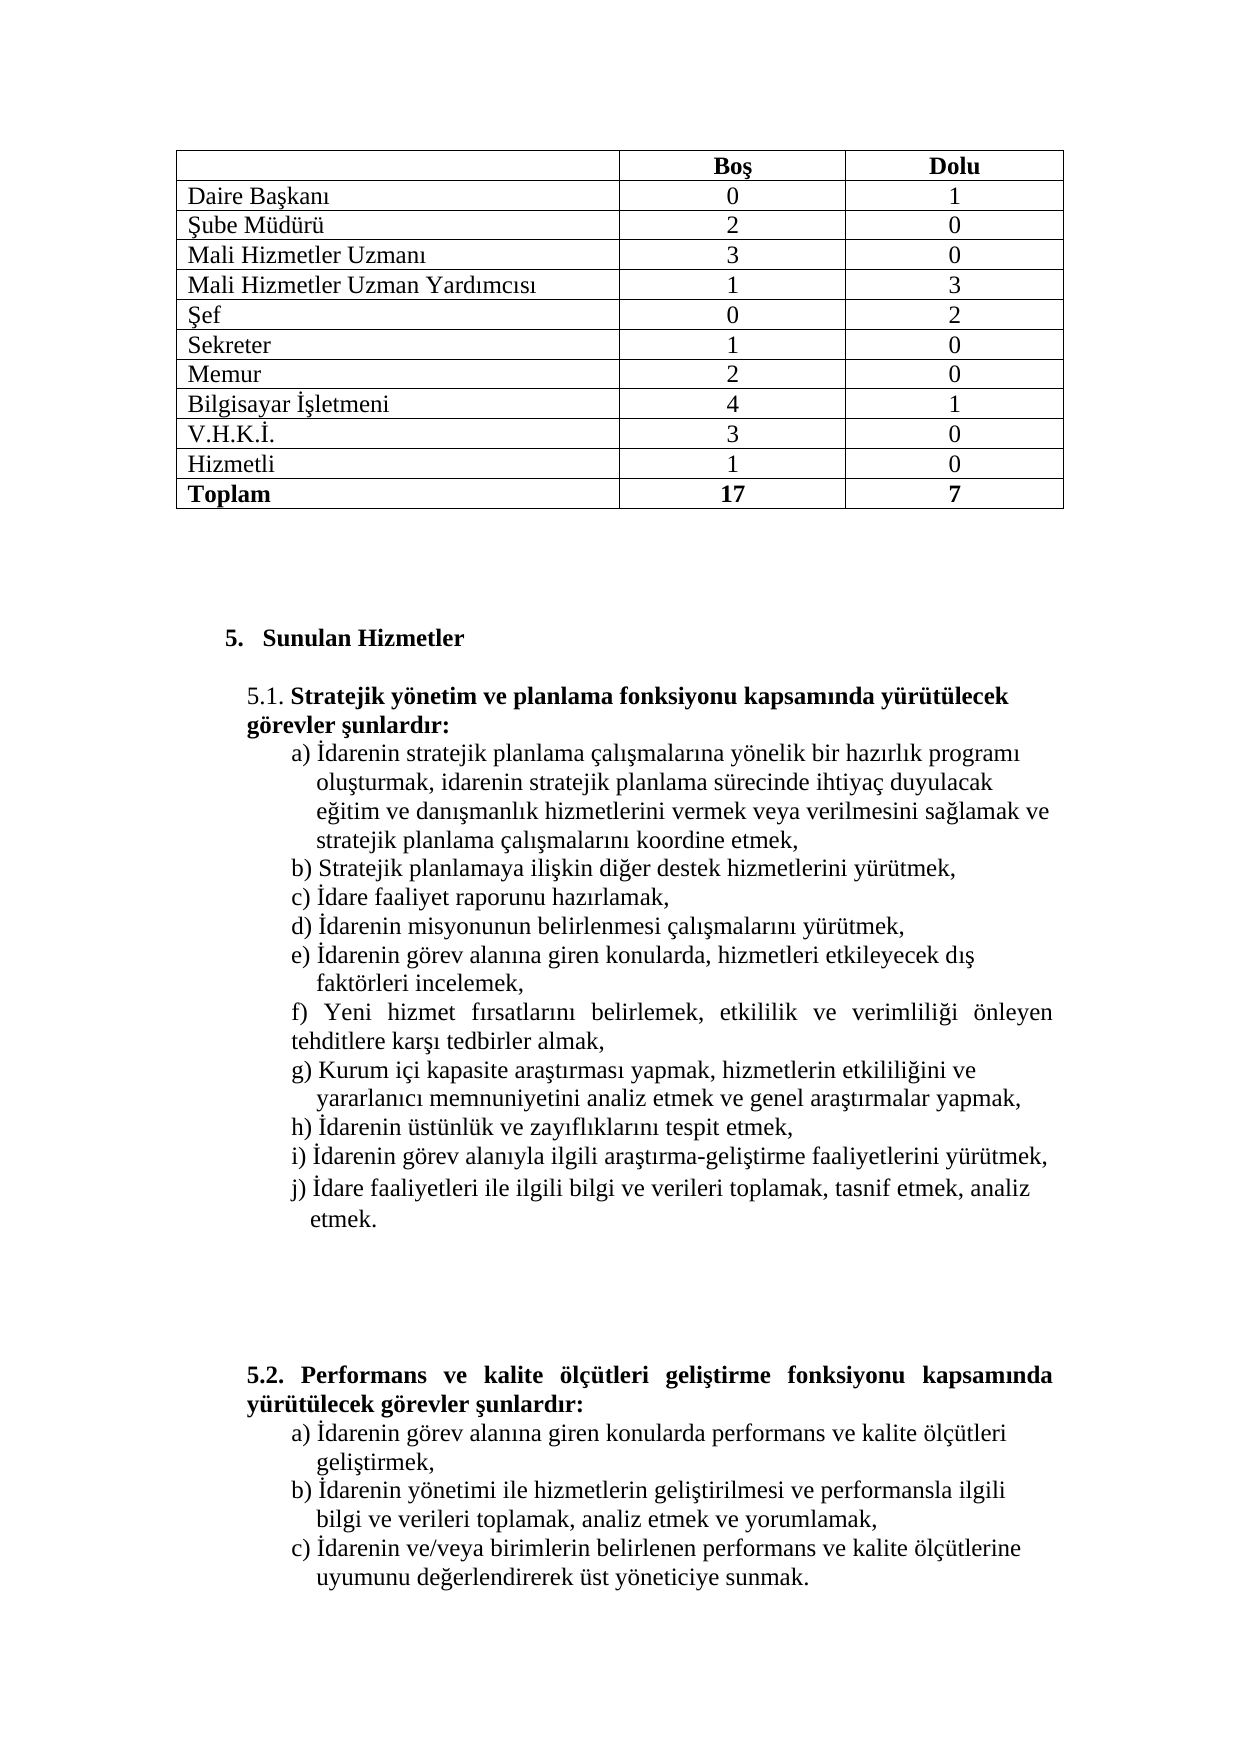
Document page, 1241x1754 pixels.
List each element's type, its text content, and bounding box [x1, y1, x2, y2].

text b) Stratejik planlamaya ilişkin diğer destek hizmetlerini yürütmek, [291, 853, 1053, 882]
text 5.1. Stratejik yönetim ve planlama fonksiyonu kapsamında yürütülecek görevler şunlardır: [247, 681, 1053, 738]
list Sunulan Hizmetler [225, 623, 1053, 652]
table_cell Hizmetli [177, 449, 619, 478]
table_cell 2 [620, 360, 845, 388]
table_cell [177, 151, 619, 180]
table_cell 0 [846, 240, 1063, 269]
table_cell 1 [620, 330, 845, 358]
text yararlanıcı memnuniyetini analiz etmek ve genel araştırmalar yapmak, [291, 1083, 1053, 1112]
table_cell 0 [846, 419, 1063, 448]
text etmek. [291, 1204, 1053, 1233]
table_cell 4 [620, 389, 845, 418]
text c) İdarenin ve/veya birimlerin belirlenen performans ve kalite ölçütlerine [291, 1533, 1053, 1562]
table_cell Memur [177, 360, 619, 388]
text f) Yeni hizmet fırsatlarını belirlemek, etkililik ve verimliliği önleyen tehditlere karşı tedbirler almak, [291, 997, 1053, 1055]
table_cell Mali Hizmetler Uzman Yardımcısı [177, 270, 619, 299]
text stratejik planlama çalışmalarını koordine etmek, [291, 825, 1053, 853]
text c) İdare faaliyet raporunu hazırlamak, [291, 882, 1053, 911]
text a) İdarenin stratejik planlama çalışmalarına yönelik bir hazırlık programı [291, 738, 1053, 767]
text uyumunu değerlendirerek üst yöneticiye sunmak. [291, 1562, 1053, 1590]
text h) İdarenin üstünlük ve zayıflıklarını tespit etmek, [291, 1112, 1053, 1141]
table_cell Boş [620, 151, 845, 180]
table_cell 2 [846, 300, 1063, 329]
table_cell 1 [620, 449, 845, 478]
table_cell 2 [620, 211, 845, 239]
text b) İdarenin yönetimi ile hizmetlerin geliştirilmesi ve performansla ilgili [291, 1475, 1053, 1504]
table_cell Bilgisayar İşletmeni [177, 389, 619, 418]
text geliştirmek, [291, 1447, 1053, 1475]
table_cell 1 [846, 389, 1063, 418]
table_cell 0 [846, 211, 1063, 239]
text bilgi ve verileri toplamak, analiz etmek ve yorumlamak, [291, 1504, 1053, 1533]
table_cell V.H.K.İ. [177, 419, 619, 448]
table_cell 0 [846, 330, 1063, 358]
table_cell 7 [846, 479, 1063, 507]
text d) İdarenin misyonunun belirlenmesi çalışmalarını yürütmek, [291, 911, 1053, 940]
table_cell 1 [620, 270, 845, 299]
text i) İdarenin görev alanıyla ilgili araştırma-geliştirme faaliyetlerini yürütmek, [291, 1141, 1053, 1170]
table_cell 1 [846, 181, 1063, 209]
table_cell 3 [620, 419, 845, 448]
table_cell Şube Müdürü [177, 211, 619, 239]
text a) İdarenin görev alanına giren konularda performans ve kalite ölçütleri [291, 1418, 1053, 1447]
table_cell 3 [846, 270, 1063, 299]
text e) İdarenin görev alanına giren konularda, hizmetleri etkileyecek dış [276, 940, 1053, 968]
table_cell Mali Hizmetler Uzmanı [177, 240, 619, 269]
table_cell 0 [846, 449, 1063, 478]
table_cell 17 [620, 479, 845, 507]
table_cell Toplam [177, 479, 619, 507]
table_cell 0 [620, 300, 845, 329]
table_cell 0 [620, 181, 845, 209]
table_cell Dolu [846, 151, 1063, 180]
table_cell 0 [846, 360, 1063, 388]
text 5.2. Performans ve kalite ölçütleri geliştirme fonksiyonu kapsamında yürütülecek görevler şunlardır: [247, 1360, 1053, 1418]
table_cell 3 [620, 240, 845, 269]
text oluşturmak, idarenin stratejik planlama sürecinde ihtiyaç duyulacak [291, 767, 1053, 796]
text g) Kurum içi kapasite araştırması yapmak, hizmetlerin etkililiğini ve [291, 1055, 1053, 1083]
text faktörleri incelemek, [276, 968, 1053, 997]
table_cell Daire Başkanı [177, 181, 619, 209]
text eğitim ve danışmanlık hizmetlerini vermek veya verilmesini sağlamak ve [291, 796, 1053, 825]
table_cell Sekreter [177, 330, 619, 358]
text j) İdare faaliyetleri ile ilgili bilgi ve verileri toplamak, tasnif etmek, analiz [291, 1173, 1053, 1202]
table_cell Şef [177, 300, 619, 329]
